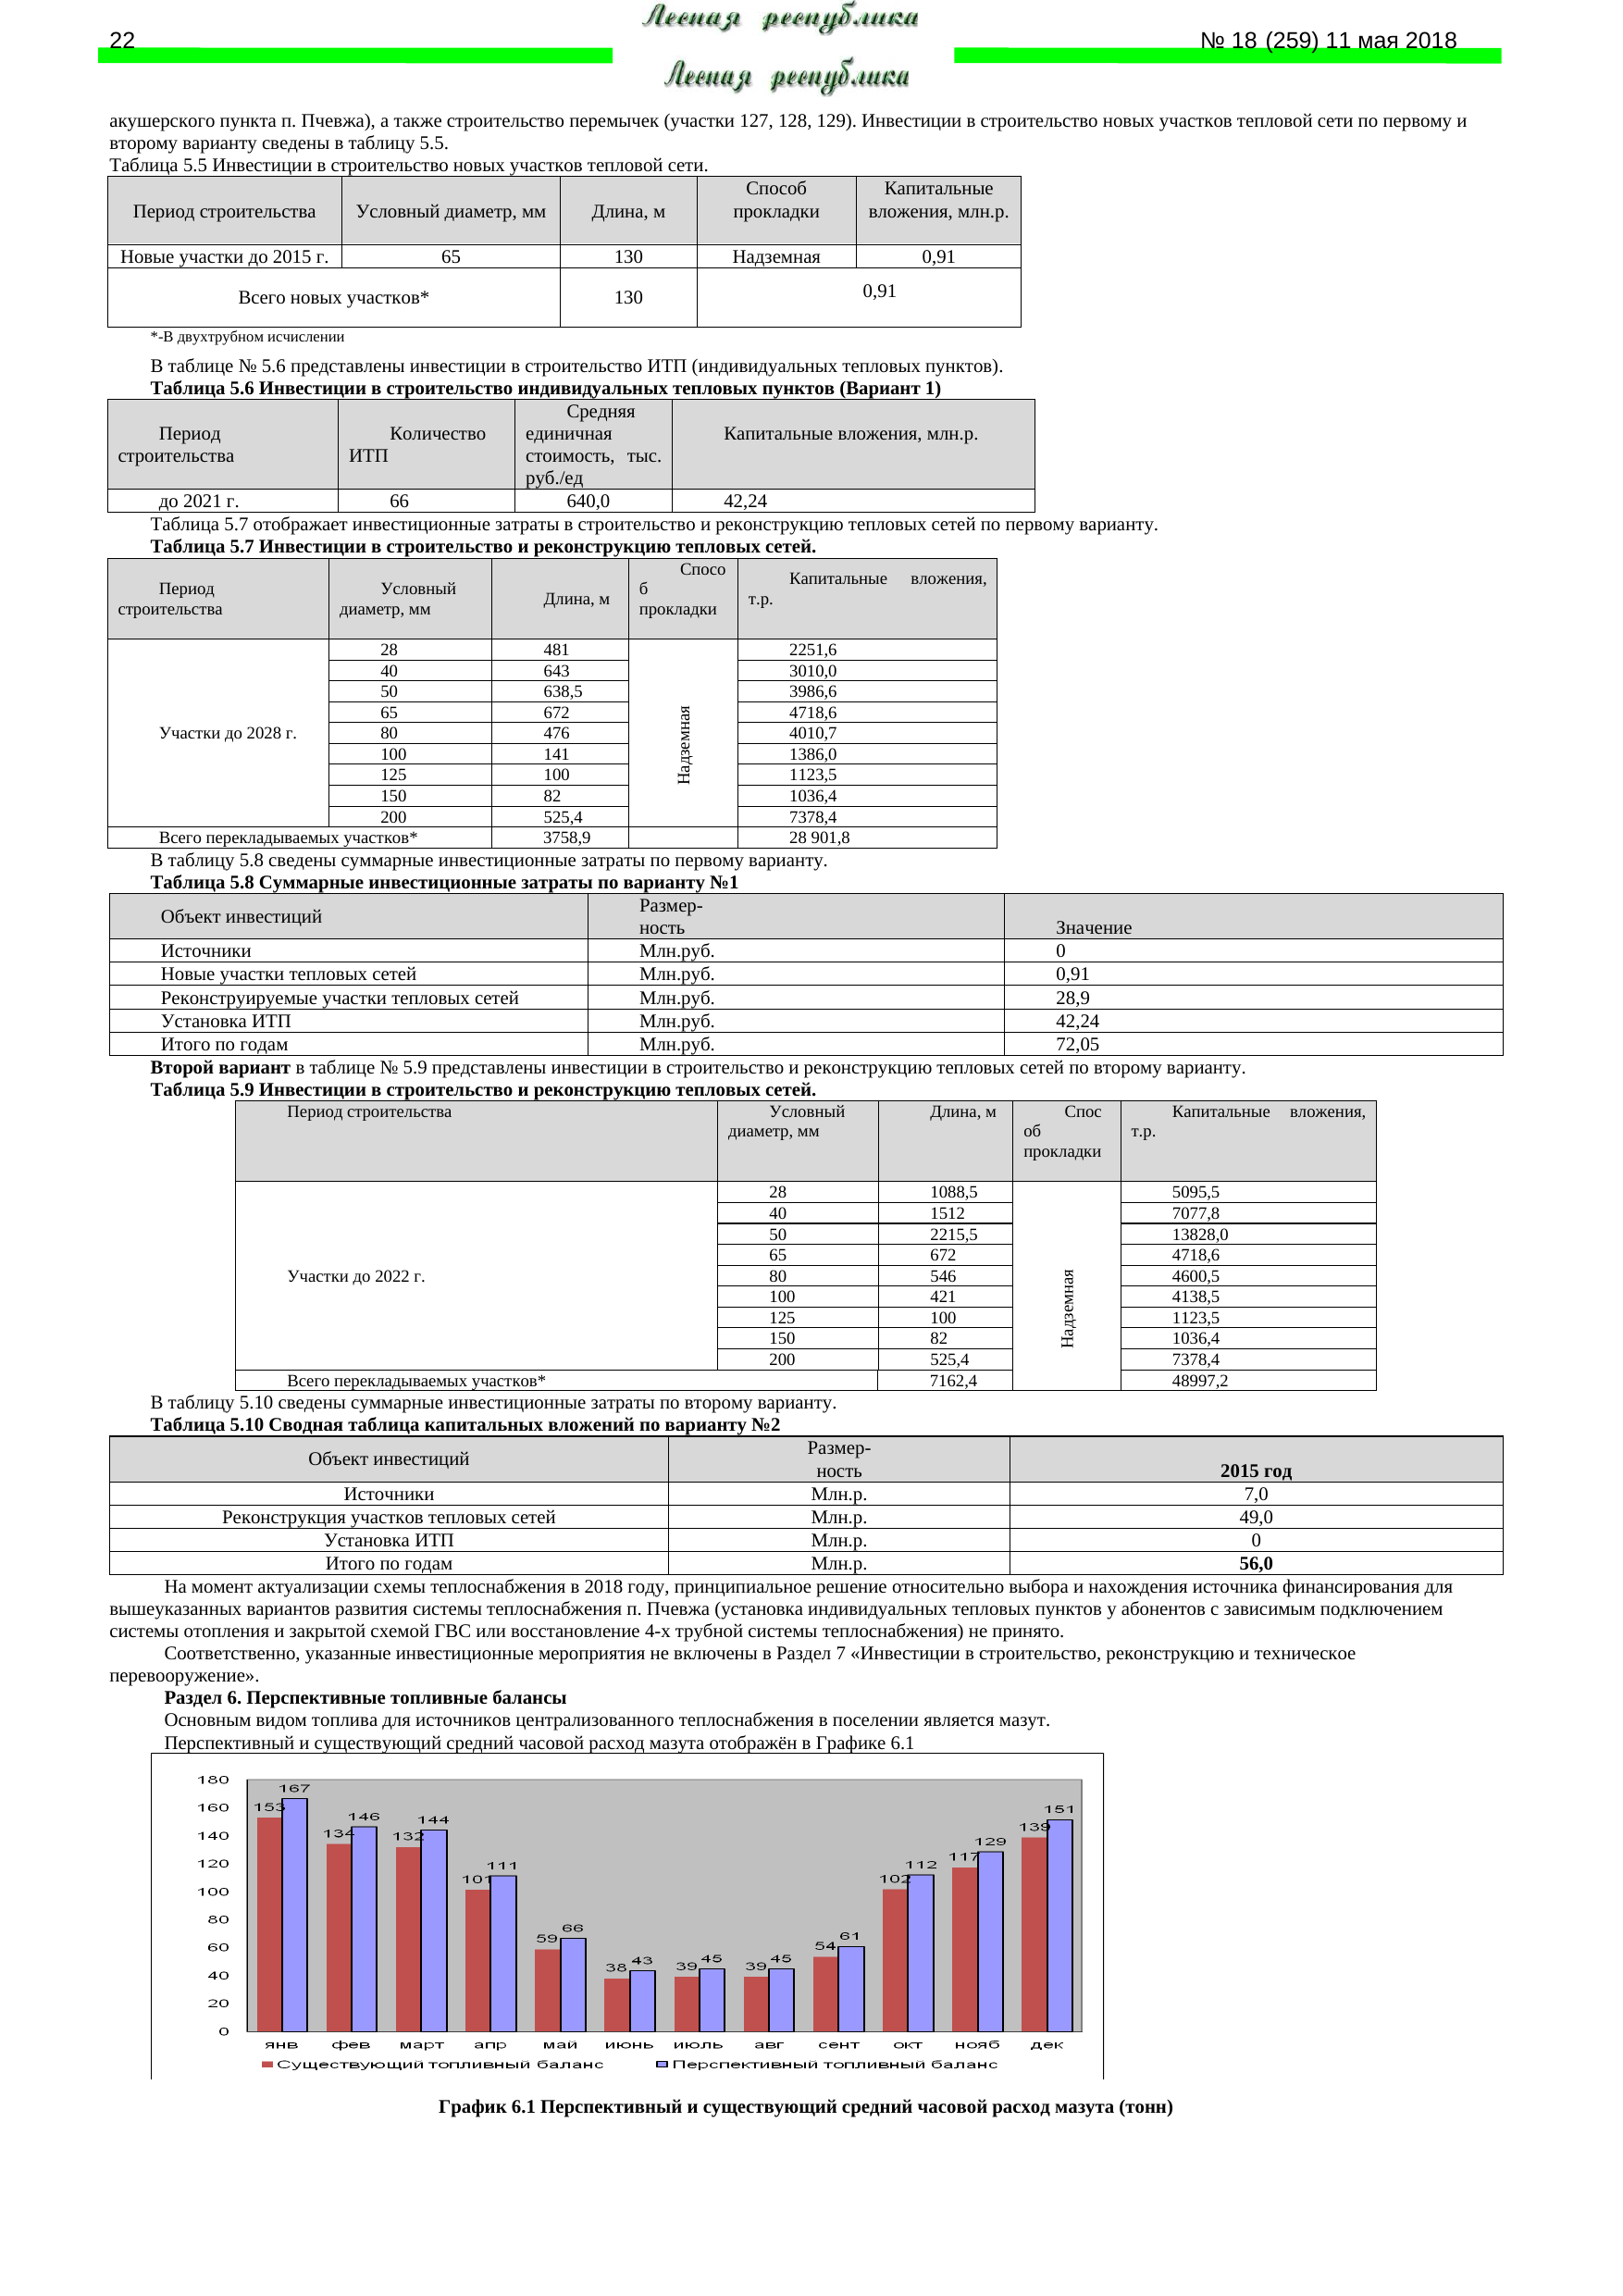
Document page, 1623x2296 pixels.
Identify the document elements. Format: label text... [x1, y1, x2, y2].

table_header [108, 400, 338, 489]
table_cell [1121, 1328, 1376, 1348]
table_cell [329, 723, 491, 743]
text Таблица 5.8 Суммарные инвестиционные затраты по варианту №1 [109, 871, 1503, 893]
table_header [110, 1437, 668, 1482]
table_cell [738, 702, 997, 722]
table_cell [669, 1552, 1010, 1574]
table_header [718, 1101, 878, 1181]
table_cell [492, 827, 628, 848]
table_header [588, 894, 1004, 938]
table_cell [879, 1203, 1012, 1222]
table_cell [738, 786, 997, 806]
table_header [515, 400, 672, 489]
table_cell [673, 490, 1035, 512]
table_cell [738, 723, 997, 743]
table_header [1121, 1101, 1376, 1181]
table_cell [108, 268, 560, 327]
picture [641, 0, 918, 36]
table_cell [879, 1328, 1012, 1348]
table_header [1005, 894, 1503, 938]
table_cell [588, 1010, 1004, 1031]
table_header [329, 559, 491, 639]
text График 6.1 Перспективный и существующий средний часовой расход мазута (тонн) [109, 2095, 1503, 2117]
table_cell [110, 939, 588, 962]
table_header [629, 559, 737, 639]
text Второй вариант в таблице № 5.9 представлены инвестиции в строительство и реконструкцию тепловых сетей по второму варианту. [109, 1056, 1503, 1078]
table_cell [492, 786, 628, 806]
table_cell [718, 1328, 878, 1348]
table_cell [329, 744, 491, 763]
picture [150, 1753, 1105, 2079]
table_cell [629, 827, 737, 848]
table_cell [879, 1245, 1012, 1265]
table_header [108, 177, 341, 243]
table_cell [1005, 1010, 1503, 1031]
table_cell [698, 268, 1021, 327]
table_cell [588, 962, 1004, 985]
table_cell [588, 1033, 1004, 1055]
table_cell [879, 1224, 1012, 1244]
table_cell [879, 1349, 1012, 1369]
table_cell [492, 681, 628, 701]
text Перспективный и существующий средний часовой расход мазута отображён в Графике 6.1 [109, 1731, 1503, 1753]
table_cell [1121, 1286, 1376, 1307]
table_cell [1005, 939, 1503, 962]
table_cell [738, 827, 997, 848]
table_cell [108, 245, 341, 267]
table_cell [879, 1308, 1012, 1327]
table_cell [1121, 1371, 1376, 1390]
text В таблицу 5.10 сведены суммарные инвестиционные затраты по второму варианту. [109, 1391, 1503, 1413]
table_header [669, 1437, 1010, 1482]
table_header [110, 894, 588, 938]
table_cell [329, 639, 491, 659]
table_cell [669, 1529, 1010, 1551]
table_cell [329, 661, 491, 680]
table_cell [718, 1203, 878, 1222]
text Соответственно, указанные инвестиционные мероприятия не включены в Раздел 7 «Инвестиции в строительство, реконструкцию и техническое перевооружение». [109, 1642, 1503, 1686]
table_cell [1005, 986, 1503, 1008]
text Таблица 5.7 Инвестиции в строительство и реконструкцию тепловых сетей. [109, 535, 1503, 557]
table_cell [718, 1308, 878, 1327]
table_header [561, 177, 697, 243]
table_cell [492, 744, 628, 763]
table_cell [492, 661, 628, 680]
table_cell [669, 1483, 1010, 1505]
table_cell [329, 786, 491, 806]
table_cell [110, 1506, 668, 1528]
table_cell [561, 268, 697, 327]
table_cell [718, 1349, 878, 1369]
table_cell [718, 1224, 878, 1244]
text Таблица 5.9 Инвестиции в строительство и реконструкцию тепловых сетей. [109, 1078, 1503, 1100]
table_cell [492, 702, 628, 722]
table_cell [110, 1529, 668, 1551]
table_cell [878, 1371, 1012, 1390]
text Таблица 5.6 Инвестиции в строительство индивидуальных тепловых пунктов (Вариант 1) [109, 377, 1503, 399]
text Таблица 5.10 Сводная таблица капитальных вложений по варианту №2 [150, 1413, 1503, 1435]
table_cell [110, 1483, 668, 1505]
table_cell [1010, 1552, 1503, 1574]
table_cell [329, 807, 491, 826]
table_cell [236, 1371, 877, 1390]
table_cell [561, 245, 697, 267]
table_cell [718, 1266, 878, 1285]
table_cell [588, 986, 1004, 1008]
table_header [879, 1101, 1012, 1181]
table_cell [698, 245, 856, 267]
text Таблица 5.7 отображает инвестиционные затраты в строительство и реконструкцию тепловых сетей по первому варианту. [109, 513, 1503, 535]
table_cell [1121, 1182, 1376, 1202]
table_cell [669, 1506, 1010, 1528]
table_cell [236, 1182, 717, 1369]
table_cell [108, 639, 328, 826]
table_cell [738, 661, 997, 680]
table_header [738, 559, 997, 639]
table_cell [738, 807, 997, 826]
text Раздел 6. Перспективные топливные балансы [109, 1686, 1503, 1708]
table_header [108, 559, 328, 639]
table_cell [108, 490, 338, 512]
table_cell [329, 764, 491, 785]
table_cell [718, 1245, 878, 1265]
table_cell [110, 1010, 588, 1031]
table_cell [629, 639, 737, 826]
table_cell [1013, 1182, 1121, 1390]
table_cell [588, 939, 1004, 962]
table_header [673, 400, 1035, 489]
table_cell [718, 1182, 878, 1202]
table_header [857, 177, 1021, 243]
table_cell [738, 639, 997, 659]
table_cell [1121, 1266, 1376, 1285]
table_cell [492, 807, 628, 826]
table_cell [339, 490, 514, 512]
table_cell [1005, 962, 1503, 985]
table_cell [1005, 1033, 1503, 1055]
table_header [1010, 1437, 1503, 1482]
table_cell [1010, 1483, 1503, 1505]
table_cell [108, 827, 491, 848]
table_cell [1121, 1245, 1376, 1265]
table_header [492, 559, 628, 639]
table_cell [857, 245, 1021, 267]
text *-В двухтрубном исчислении [109, 328, 1503, 345]
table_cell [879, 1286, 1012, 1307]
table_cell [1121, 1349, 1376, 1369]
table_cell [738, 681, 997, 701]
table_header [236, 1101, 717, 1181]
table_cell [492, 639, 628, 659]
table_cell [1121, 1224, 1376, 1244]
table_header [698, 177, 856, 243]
text В таблицу 5.8 сведены суммарные инвестиционные затраты по первому варианту. [109, 849, 1503, 871]
text Таблица 5.5 Инвестиции в строительство новых участков тепловой сети. [109, 154, 1503, 176]
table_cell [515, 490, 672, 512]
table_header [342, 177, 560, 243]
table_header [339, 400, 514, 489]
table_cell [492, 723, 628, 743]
text Основным видом топлива для источников централизованного теплоснабжения в поселении является мазут. [109, 1708, 1503, 1731]
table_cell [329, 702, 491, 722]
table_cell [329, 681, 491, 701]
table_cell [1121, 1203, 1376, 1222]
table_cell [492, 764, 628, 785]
picture [663, 56, 909, 97]
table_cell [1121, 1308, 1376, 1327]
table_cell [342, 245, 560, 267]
text На момент актуализации схемы теплоснабжения в 2018 году, принципиальное решение относительно выбора и нахождения источника финансирования для вышеуказанных вариантов развития системы теплоснабжения п. Пчевжа (установка индивидуальных тепловых пунктов у абонентов с зависимым подключением системы отопления и закрытой схемой ГВС или восстановление 4-х трубной системы теплоснабжения) не принято. [109, 1575, 1503, 1642]
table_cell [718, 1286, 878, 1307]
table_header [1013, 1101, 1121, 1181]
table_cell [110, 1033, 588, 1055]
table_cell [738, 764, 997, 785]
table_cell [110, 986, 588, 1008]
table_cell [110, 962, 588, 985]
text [109, 109, 1503, 154]
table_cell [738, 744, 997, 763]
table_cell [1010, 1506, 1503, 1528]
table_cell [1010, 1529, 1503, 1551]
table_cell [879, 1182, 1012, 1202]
text В таблице № 5.6 представлены инвестиции в строительство ИТП (индивидуальных тепловых пунктов). [109, 354, 1503, 377]
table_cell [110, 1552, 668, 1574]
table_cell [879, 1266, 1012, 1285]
